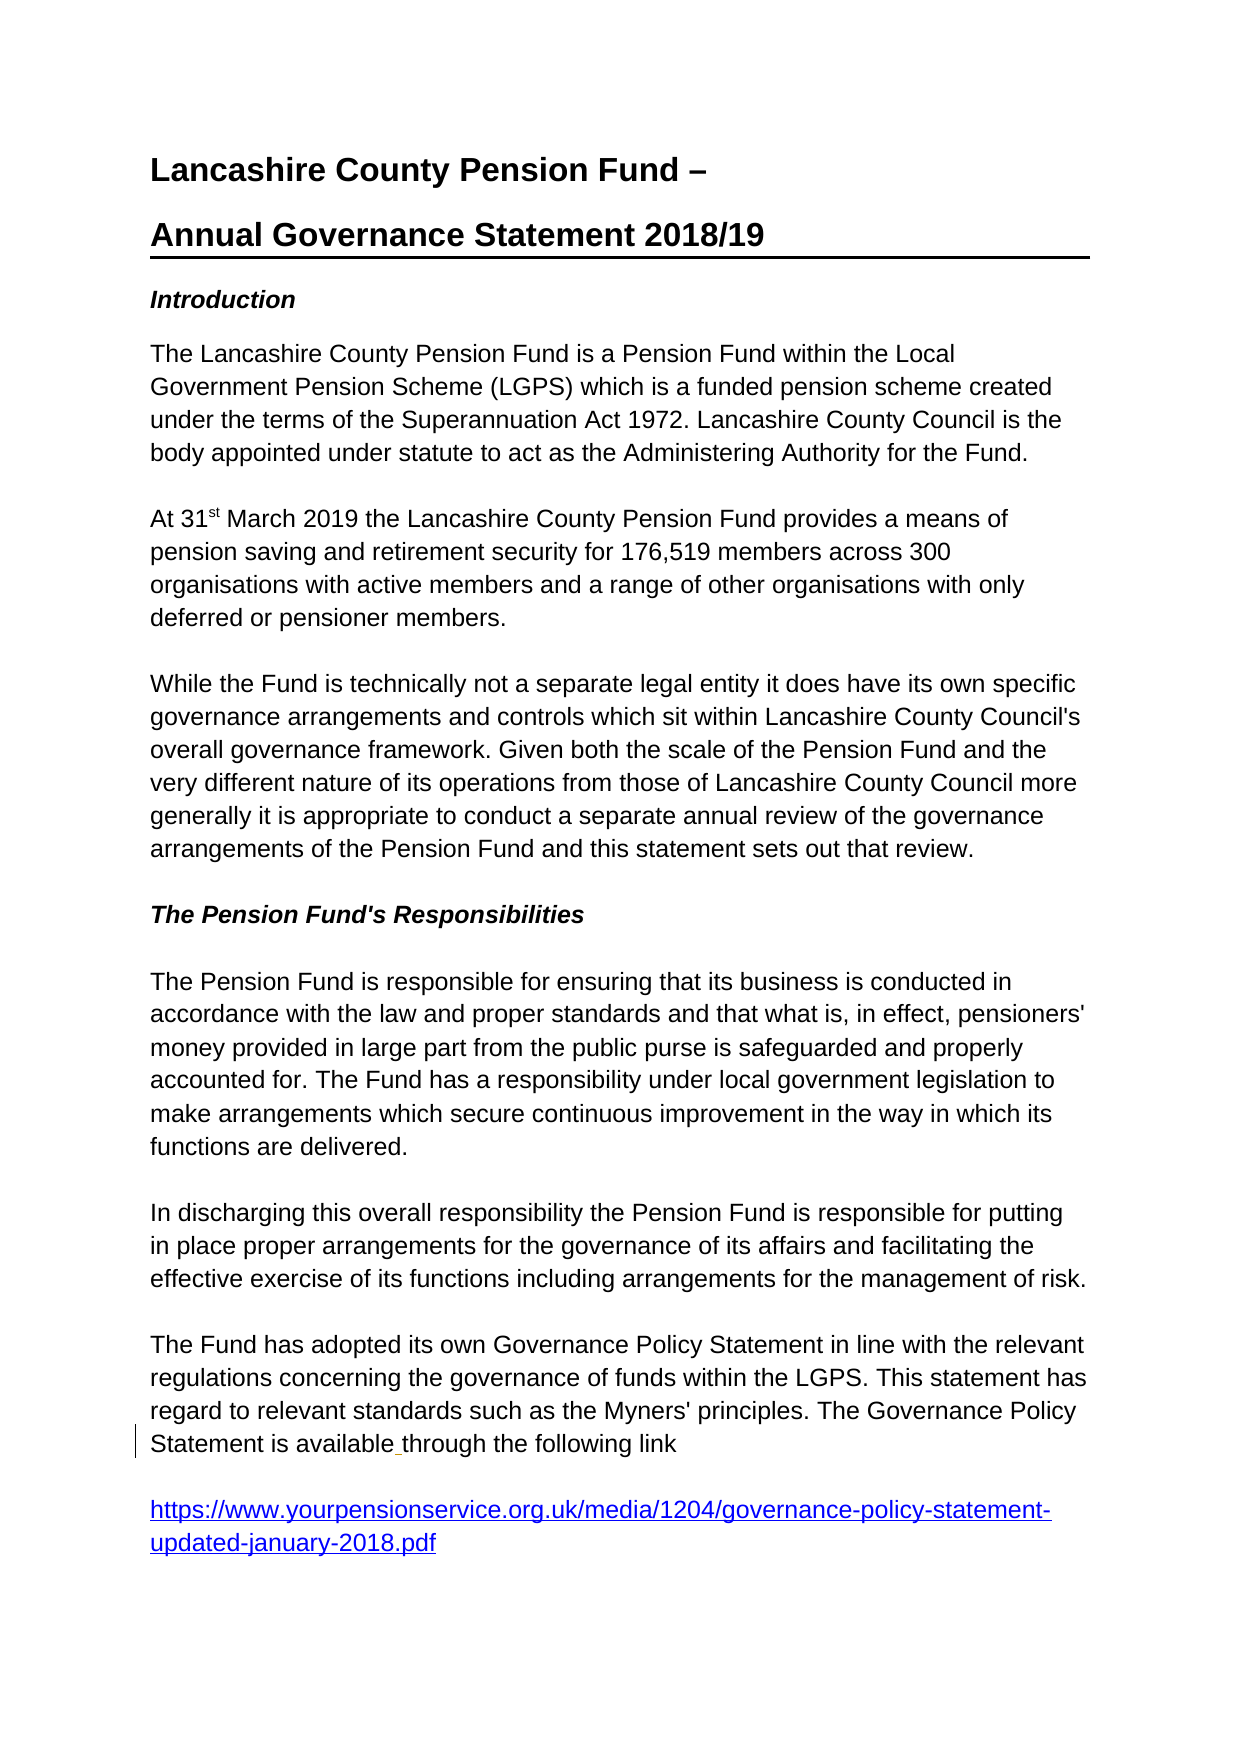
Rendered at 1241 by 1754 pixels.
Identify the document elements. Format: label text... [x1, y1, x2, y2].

text The Lancashire County Pension Fund is a Pension Fund within the Local Government Pension Scheme (LGPS) which is a funded pension scheme created under the terms of the Superannuation Act 1972. Lancashire County Council is the body appointed under statute to act as the Administering Authority for the Fund. [150, 339, 1090, 467]
text The Pension Fund's Responsibilities [150, 900, 1090, 929]
text In discharging this overall responsibility the Pension Fund is responsible for putting in place proper arrangements for the governance of its affairs and facilitating the effective exercise of its functions including arrangements for the management of risk. [150, 1198, 1090, 1292]
text Lancashire County Pension Fund – [150, 150, 1090, 188]
text https://www.yourpensionservice.org.uk/media/1204/governance-policy-statement-updated-january-2018.pdf [150, 1495, 1090, 1557]
text At 31st March 2019 the Lancashire County Pension Fund provides a means of pension saving and retirement security for 176,519 members across 300 organisations with active members and a range of other organisations with only deferred or pensioner members. [150, 504, 1090, 632]
text Annual Governance Statement 2018/19 [150, 215, 1090, 256]
text The Pension Fund is responsible for ensuring that its business is conducted in accordance with the law and proper standards and that what is, in effect, pensioners' money provided in large part from the public purse is safeguarded and properly accounted for. The Fund has a responsibility under local government legislation to make arrangements which secure continuous improvement in the way in which its functions are delivered. [150, 966, 1090, 1160]
text Introduction [150, 285, 1090, 314]
text While the Fund is technically not a separate legal entity it does have its own specific governance arrangements and controls which sit within Lancashire County Council's overall governance framework. Given both the scale of the Pension Fund and the very different nature of its operations from those of Lancashire County Council more generally it is appropriate to conduct a separate annual review of the governance arrangements of the Pension Fund and this statement sets out that review. [150, 669, 1090, 863]
text The Fund has adopted its own Governance Policy Statement in line with the relevant regulations concerning the governance of funds within the LGPS. This statement has regard to relevant standards such as the Myners' principles. The Governance Policy Statement is availablethrough the following link [150, 1330, 1090, 1457]
